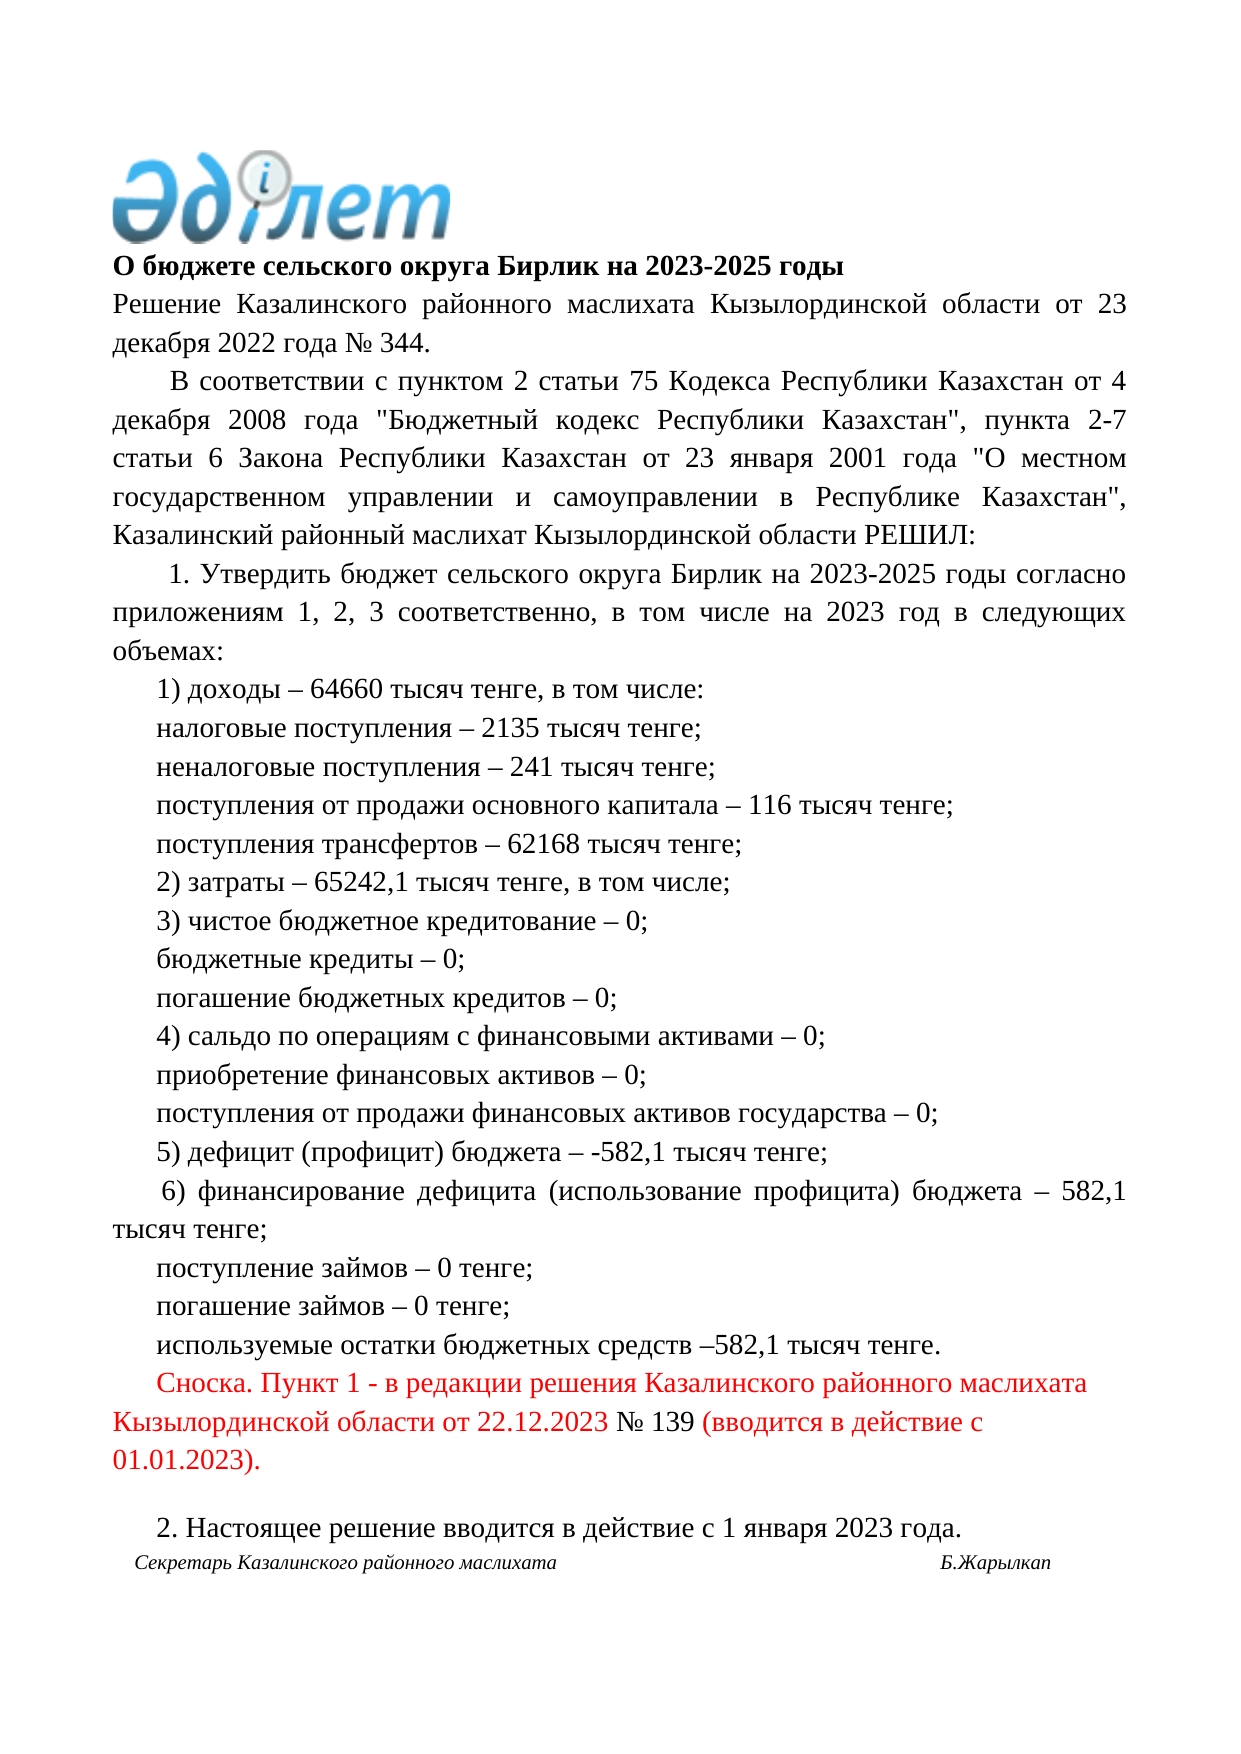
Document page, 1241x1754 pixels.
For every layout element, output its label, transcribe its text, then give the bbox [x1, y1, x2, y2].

text поступления трансфертов – 62168 тысяч тенге; [112, 826, 1128, 859]
text 2. Настоящее решение вводится в действие с 1 января 2023 года. [112, 1510, 1128, 1543]
text Решение Казалинского районного маслихата Кызылординской области от 23 декабря 2022 года № 344. [112, 286, 1128, 358]
text поступления от продажи основного капитала – 116 тысяч тенге; [112, 787, 1128, 821]
text 6) финансирование дефицита (использование профицита) бюджета – 582,1 тысяч тенге; [112, 1173, 1128, 1245]
text поступления от продажи финансовых активов государства – 0; [112, 1096, 1128, 1129]
text 1) доходы – 64660 тысяч тенге, в том числе: [112, 672, 1128, 705]
text 1. Утвердить бюджет сельского округа Бирлик на 2023-2025 годы согласно приложениям 1, 2, 3 соответственно, в том числе на 2023 год в следующих объемах: [112, 556, 1128, 667]
picture [112, 150, 451, 244]
text 4) сальдо по операциям с финансовыми активами – 0; [112, 1018, 1128, 1052]
text О бюджете сельского округа Бирлик на 2023-2025 годы [112, 248, 1128, 281]
text поступление займов – 0 тенге; [112, 1250, 1128, 1283]
text погашение бюджетных кредитов – 0; [112, 980, 1128, 1013]
text 2) затраты – 65242,1 тысяч тенге, в том числе; [112, 864, 1128, 898]
text приобретение финансовых активов – 0; [112, 1057, 1128, 1091]
text налоговые поступления – 2135 тысяч тенге; [112, 710, 1128, 744]
text неналоговые поступления – 241 тысяч тенге; [112, 749, 1128, 782]
text 3) чистое бюджетное кредитование – 0; [112, 903, 1128, 936]
text Сноска. Пункт 1 - в редакции решения Казалинского районного маслихата Кызылординской области от 22.12.2023 № 139 (вводится в действие с 01.01.2023). [112, 1365, 1128, 1506]
text 5) дефицит (профицит) бюджета – -582,1 тысяч тенге; [112, 1134, 1128, 1168]
text используемые остатки бюджетных средств –582,1 тысяч тенге. [112, 1327, 1128, 1360]
text бюджетные кредиты – 0; [112, 941, 1128, 975]
table_header Б.Жарылкап [939, 1549, 1240, 1579]
table_header Секретарь Казалинского районного маслихата [101, 1549, 939, 1579]
text В соответствии с пунктом 2 статьи 75 Кодекса Республики Казахстан от 4 декабря 2008 года "Бюджетный кодекс Республики Казахстан", пункта 2-7 статьи 6 Закона Республики Казахстан от 23 января 2001 года "О местном государственном управлении и самоуправлении в Республике Казахстан", Казалинский районный маслихат Кызылординской области РЕШИЛ: [112, 363, 1128, 551]
text погашение займов – 0 тенге; [112, 1288, 1128, 1322]
